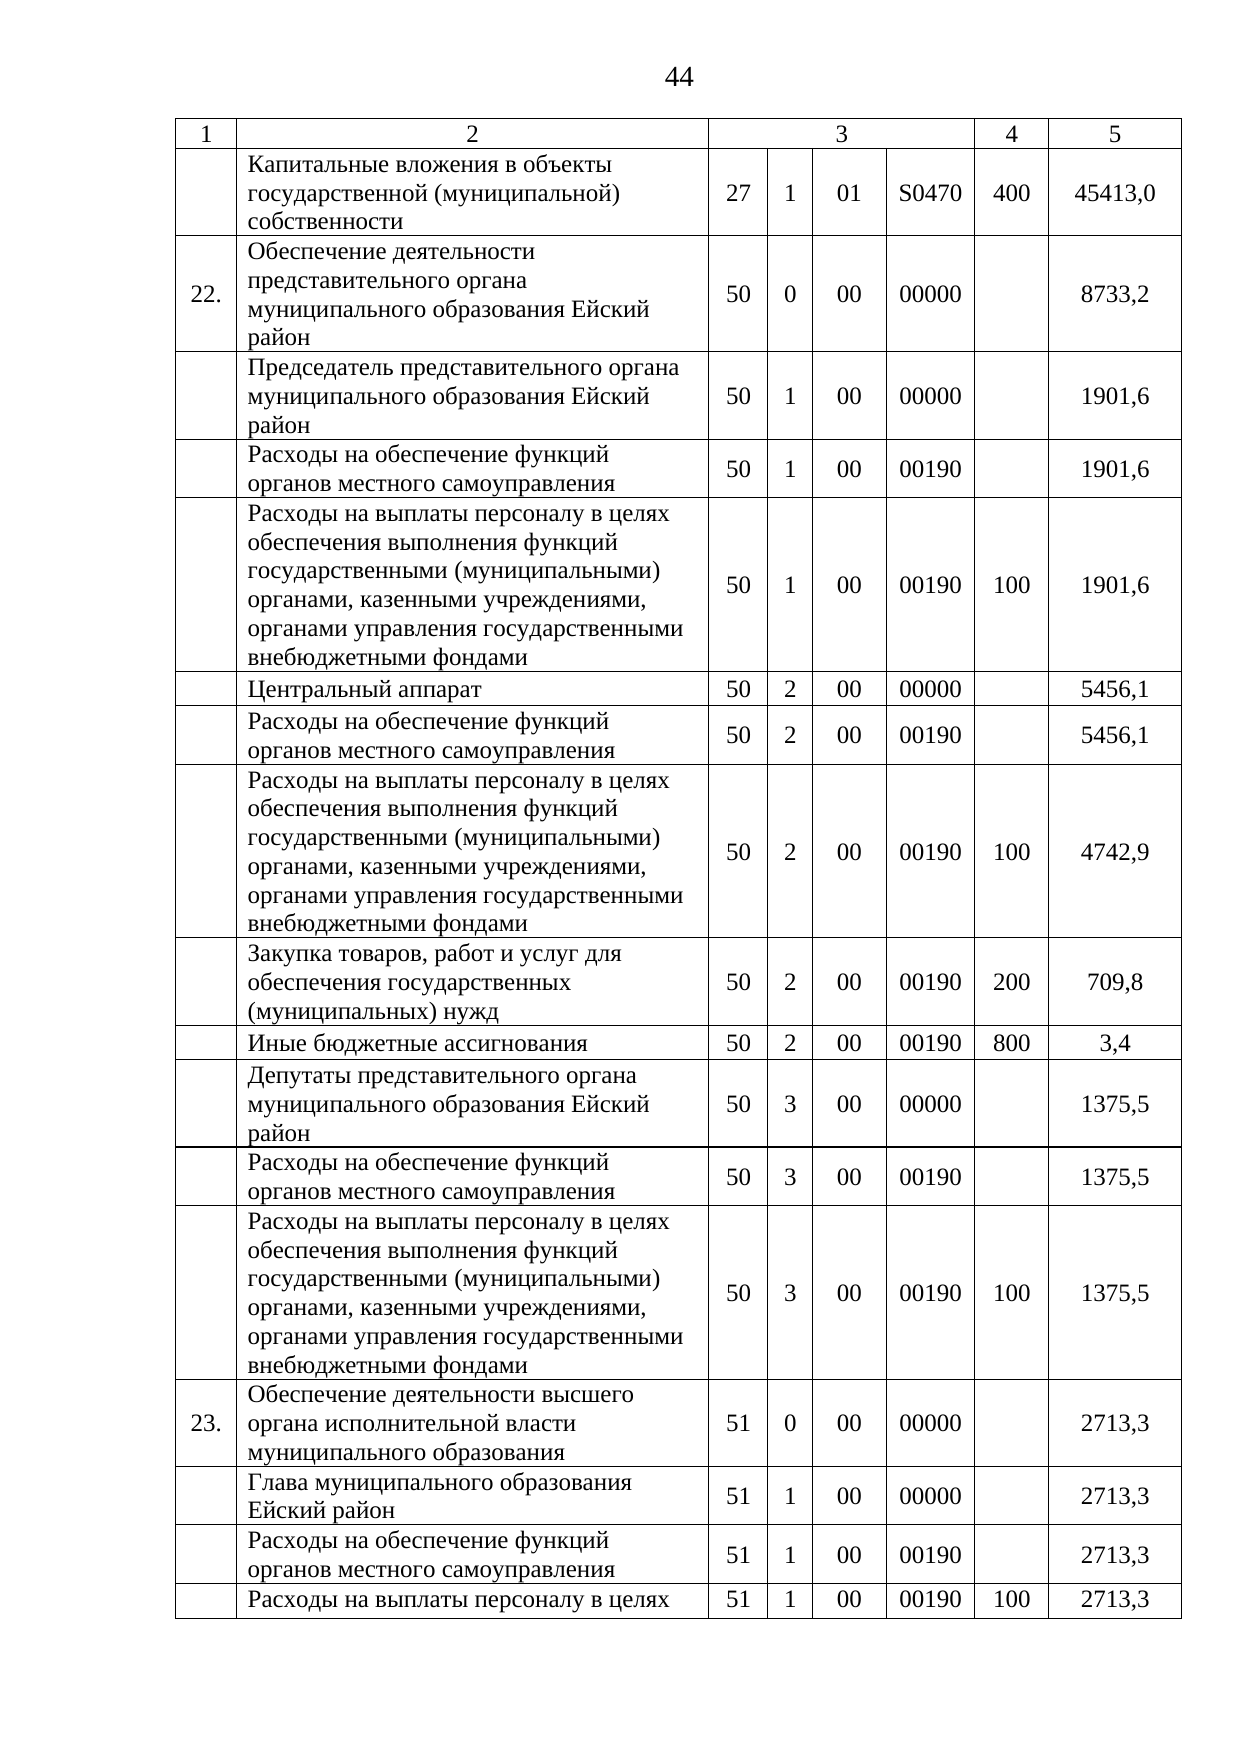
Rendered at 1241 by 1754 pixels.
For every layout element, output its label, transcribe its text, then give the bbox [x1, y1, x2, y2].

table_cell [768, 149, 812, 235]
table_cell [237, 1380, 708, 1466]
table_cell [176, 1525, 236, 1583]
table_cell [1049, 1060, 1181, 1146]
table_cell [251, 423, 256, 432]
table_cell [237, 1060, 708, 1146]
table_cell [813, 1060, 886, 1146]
table_header 5 [1049, 119, 1181, 148]
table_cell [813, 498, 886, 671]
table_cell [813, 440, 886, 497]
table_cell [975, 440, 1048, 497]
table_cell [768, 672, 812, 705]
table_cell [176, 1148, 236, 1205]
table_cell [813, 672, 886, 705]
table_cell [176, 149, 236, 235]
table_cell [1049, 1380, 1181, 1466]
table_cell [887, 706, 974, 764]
table_header 3 [709, 119, 974, 148]
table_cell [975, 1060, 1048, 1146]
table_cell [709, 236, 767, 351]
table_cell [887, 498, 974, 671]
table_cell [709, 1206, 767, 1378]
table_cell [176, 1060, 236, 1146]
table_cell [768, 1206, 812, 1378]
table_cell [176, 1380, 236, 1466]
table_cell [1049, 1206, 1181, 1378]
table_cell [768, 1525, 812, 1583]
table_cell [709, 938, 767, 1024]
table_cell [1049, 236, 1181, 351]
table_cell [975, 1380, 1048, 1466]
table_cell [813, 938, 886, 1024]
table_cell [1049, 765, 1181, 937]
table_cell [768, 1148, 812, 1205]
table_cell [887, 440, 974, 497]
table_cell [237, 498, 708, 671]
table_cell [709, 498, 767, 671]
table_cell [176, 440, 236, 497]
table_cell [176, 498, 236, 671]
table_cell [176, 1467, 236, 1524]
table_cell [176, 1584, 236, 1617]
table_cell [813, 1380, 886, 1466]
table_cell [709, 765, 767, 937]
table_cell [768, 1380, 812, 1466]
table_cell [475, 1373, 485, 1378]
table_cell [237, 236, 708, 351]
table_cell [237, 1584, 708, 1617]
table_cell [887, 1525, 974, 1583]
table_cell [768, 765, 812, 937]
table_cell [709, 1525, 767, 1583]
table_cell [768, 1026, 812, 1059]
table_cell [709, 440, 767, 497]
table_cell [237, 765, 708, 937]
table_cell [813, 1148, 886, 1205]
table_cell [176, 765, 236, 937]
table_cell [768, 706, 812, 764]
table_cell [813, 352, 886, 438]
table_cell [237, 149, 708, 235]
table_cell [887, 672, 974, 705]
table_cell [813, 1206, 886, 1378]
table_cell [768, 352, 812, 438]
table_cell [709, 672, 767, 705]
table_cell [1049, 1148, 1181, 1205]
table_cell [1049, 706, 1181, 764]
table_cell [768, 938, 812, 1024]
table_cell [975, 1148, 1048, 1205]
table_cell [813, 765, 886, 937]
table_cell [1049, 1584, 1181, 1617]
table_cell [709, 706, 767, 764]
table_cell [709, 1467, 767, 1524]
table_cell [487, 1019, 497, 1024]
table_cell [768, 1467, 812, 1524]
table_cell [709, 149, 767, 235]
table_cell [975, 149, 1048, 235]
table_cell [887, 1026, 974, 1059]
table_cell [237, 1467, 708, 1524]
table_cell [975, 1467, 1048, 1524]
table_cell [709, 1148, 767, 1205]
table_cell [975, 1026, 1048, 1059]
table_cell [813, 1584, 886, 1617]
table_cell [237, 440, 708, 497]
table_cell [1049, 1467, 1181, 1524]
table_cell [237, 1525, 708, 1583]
table_header 4 [975, 119, 1048, 148]
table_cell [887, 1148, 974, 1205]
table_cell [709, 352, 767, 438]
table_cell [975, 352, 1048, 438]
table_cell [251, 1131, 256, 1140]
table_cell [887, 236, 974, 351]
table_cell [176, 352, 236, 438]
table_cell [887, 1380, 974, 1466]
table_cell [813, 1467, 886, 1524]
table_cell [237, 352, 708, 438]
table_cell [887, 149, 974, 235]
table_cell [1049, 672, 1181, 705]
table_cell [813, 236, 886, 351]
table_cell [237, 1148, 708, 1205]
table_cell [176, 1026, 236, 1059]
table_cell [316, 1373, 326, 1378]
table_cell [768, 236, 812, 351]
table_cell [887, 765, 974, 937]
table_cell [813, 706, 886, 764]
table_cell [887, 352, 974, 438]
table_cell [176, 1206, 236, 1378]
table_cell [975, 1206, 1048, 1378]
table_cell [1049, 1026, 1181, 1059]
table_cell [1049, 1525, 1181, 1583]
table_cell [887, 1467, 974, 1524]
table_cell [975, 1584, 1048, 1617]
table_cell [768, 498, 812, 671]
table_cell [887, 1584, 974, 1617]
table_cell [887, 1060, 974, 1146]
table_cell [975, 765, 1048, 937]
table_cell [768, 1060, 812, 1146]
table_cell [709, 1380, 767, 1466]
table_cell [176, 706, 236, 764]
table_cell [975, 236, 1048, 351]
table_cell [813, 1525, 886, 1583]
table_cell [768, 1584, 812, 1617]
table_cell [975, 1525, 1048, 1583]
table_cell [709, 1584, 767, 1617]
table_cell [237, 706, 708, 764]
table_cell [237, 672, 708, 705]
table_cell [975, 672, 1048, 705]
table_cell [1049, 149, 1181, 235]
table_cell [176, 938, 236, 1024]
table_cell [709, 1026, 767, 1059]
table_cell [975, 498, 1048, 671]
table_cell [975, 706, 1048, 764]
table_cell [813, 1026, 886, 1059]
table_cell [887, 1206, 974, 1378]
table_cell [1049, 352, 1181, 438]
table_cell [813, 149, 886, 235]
table_header 1 [176, 119, 236, 148]
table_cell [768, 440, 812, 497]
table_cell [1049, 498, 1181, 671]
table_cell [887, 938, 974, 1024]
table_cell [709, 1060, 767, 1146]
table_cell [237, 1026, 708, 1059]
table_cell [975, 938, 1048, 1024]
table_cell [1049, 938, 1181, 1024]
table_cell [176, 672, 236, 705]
table_header 2 [237, 119, 708, 148]
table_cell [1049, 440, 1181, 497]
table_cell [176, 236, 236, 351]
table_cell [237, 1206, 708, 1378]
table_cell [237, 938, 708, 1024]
